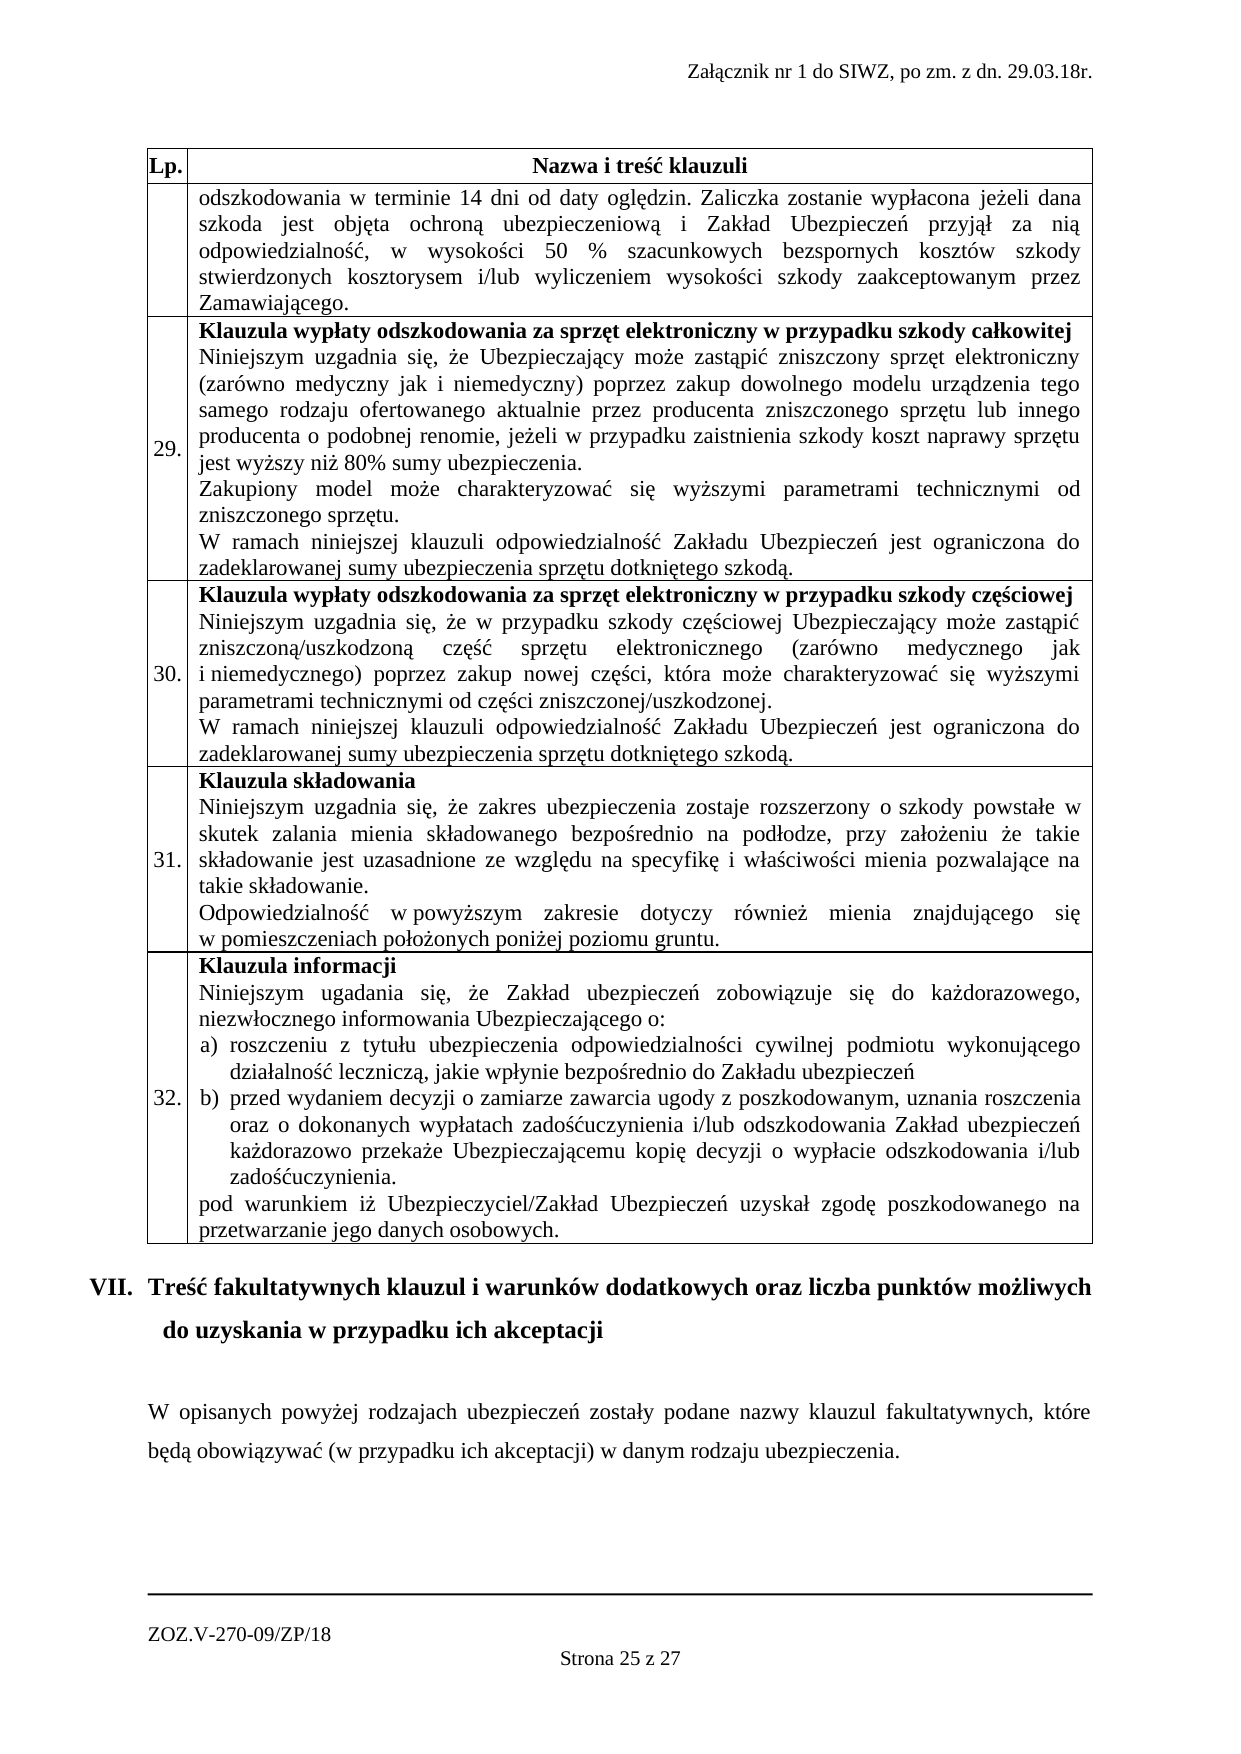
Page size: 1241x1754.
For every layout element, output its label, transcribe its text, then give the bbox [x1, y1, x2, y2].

table_header Lp. [148, 149, 187, 183]
table_cell [148, 953, 187, 1242]
table_cell Klauzula składowania Niniejszym uzgadnia się, że zakres ubezpieczenia zostaje rozszerzony o szkody powstałe w skutek zalania mienia składowanego bezpośrednio na podłodze, przy założeniu że takie składowanie jest uzasadnione ze względu na specyfikę i właściwości mienia pozwalające na takie składowanie. Odpowiedzialność w powyższym zakresie dotyczy również mienia znajdującego się w pomieszczeniach położonych poniżej poziomu gruntu. [188, 767, 1092, 951]
table_cell [148, 581, 187, 766]
table_cell Klauzula wypłaty odszkodowania za sprzęt elektroniczny w przypadku szkody całkowitej Niniejszym uzgadnia się, że Ubezpieczający może zastąpić zniszczony sprzęt elektroniczny (zarówno medyczny jak i niemedyczny) poprzez zakup dowolnego modelu urządzenia tego samego rodzaju ofertowanego aktualnie przez producenta zniszczonego sprzętu lub innego producenta o podobnej renomie, jeżeli w przypadku zaistnienia szkody koszt naprawy sprzętu jest wyższy niż 80% sumy ubezpieczenia. Zakupiony model może charakteryzować się wyższymi parametrami technicznymi od zniszczonego sprzętu. W ramach niniejszej klauzuli odpowiedzialność Zakładu Ubezpieczeń jest ograniczona do zadeklarowanej sumy ubezpieczenia sprzętu dotkniętego szkodą. [188, 317, 1092, 580]
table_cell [188, 184, 1092, 316]
table_cell Klauzula wypłaty odszkodowania za sprzęt elektroniczny w przypadku szkody częściowej Niniejszym uzgadnia się, że w przypadku szkody częściowej Ubezpieczający może zastąpić zniszczoną/uszkodzoną część sprzętu elektronicznego (zarówno medycznego jak i niemedycznego) poprzez zakup nowej części, która może charakteryzować się wyższymi parametrami technicznymi od części zniszczonej/uszkodzonej. W ramach niniejszej klauzuli odpowiedzialność Zakładu Ubezpieczeń jest ograniczona do zadeklarowanej sumy ubezpieczenia sprzętu dotkniętego szkodą. [188, 581, 1092, 766]
list Treść fakultatywnych klauzul i warunków dodatkowych oraz liczba punktów możliwych do uzyskania w przypadku ich akceptacji [133, 1272, 1093, 1344]
table_cell [148, 317, 187, 580]
table_header Nazwa i treść klauzuli [188, 149, 1092, 183]
table_cell [148, 184, 187, 316]
table_cell [148, 767, 187, 951]
table_cell Klauzula informacji Niniejszym ugadania się, że Zakład ubezpieczeń zobowiązuje się do każdorazowego, niezwłocznego informowania Ubezpieczającego o: roszczeniu z tytułu ubezpieczenia odpowiedzialności cywilnej podmiotu wykonującego działalność leczniczą, jakie wpłynie bezpośrednio do Zakładu ubezpieczeń przed wydaniem decyzji o zamiarze zawarcia ugody z poszkodowanym, uznania roszczenia oraz o dokonanych wypłatach zadośćuczynienia i/lub odszkodowania Zakład ubezpieczeń każdorazowo przekaże Ubezpieczającemu kopię decyzji o wypłacie odszkodowania i/lub zadośćuczynienia. pod warunkiem iż Ubezpieczyciel/Zakład Ubezpieczeń uzyskał zgodę poszkodowanego na przetwarzanie jego danych osobowych. [188, 953, 1092, 1242]
text W opisanych powyżej rodzajach ubezpieczeń zostały podane nazwy klauzul fakultatywnych, które będą obowiązywać (w przypadku ich akceptacji) w danym rodzaju ubezpieczenia. [148, 1398, 1093, 1464]
